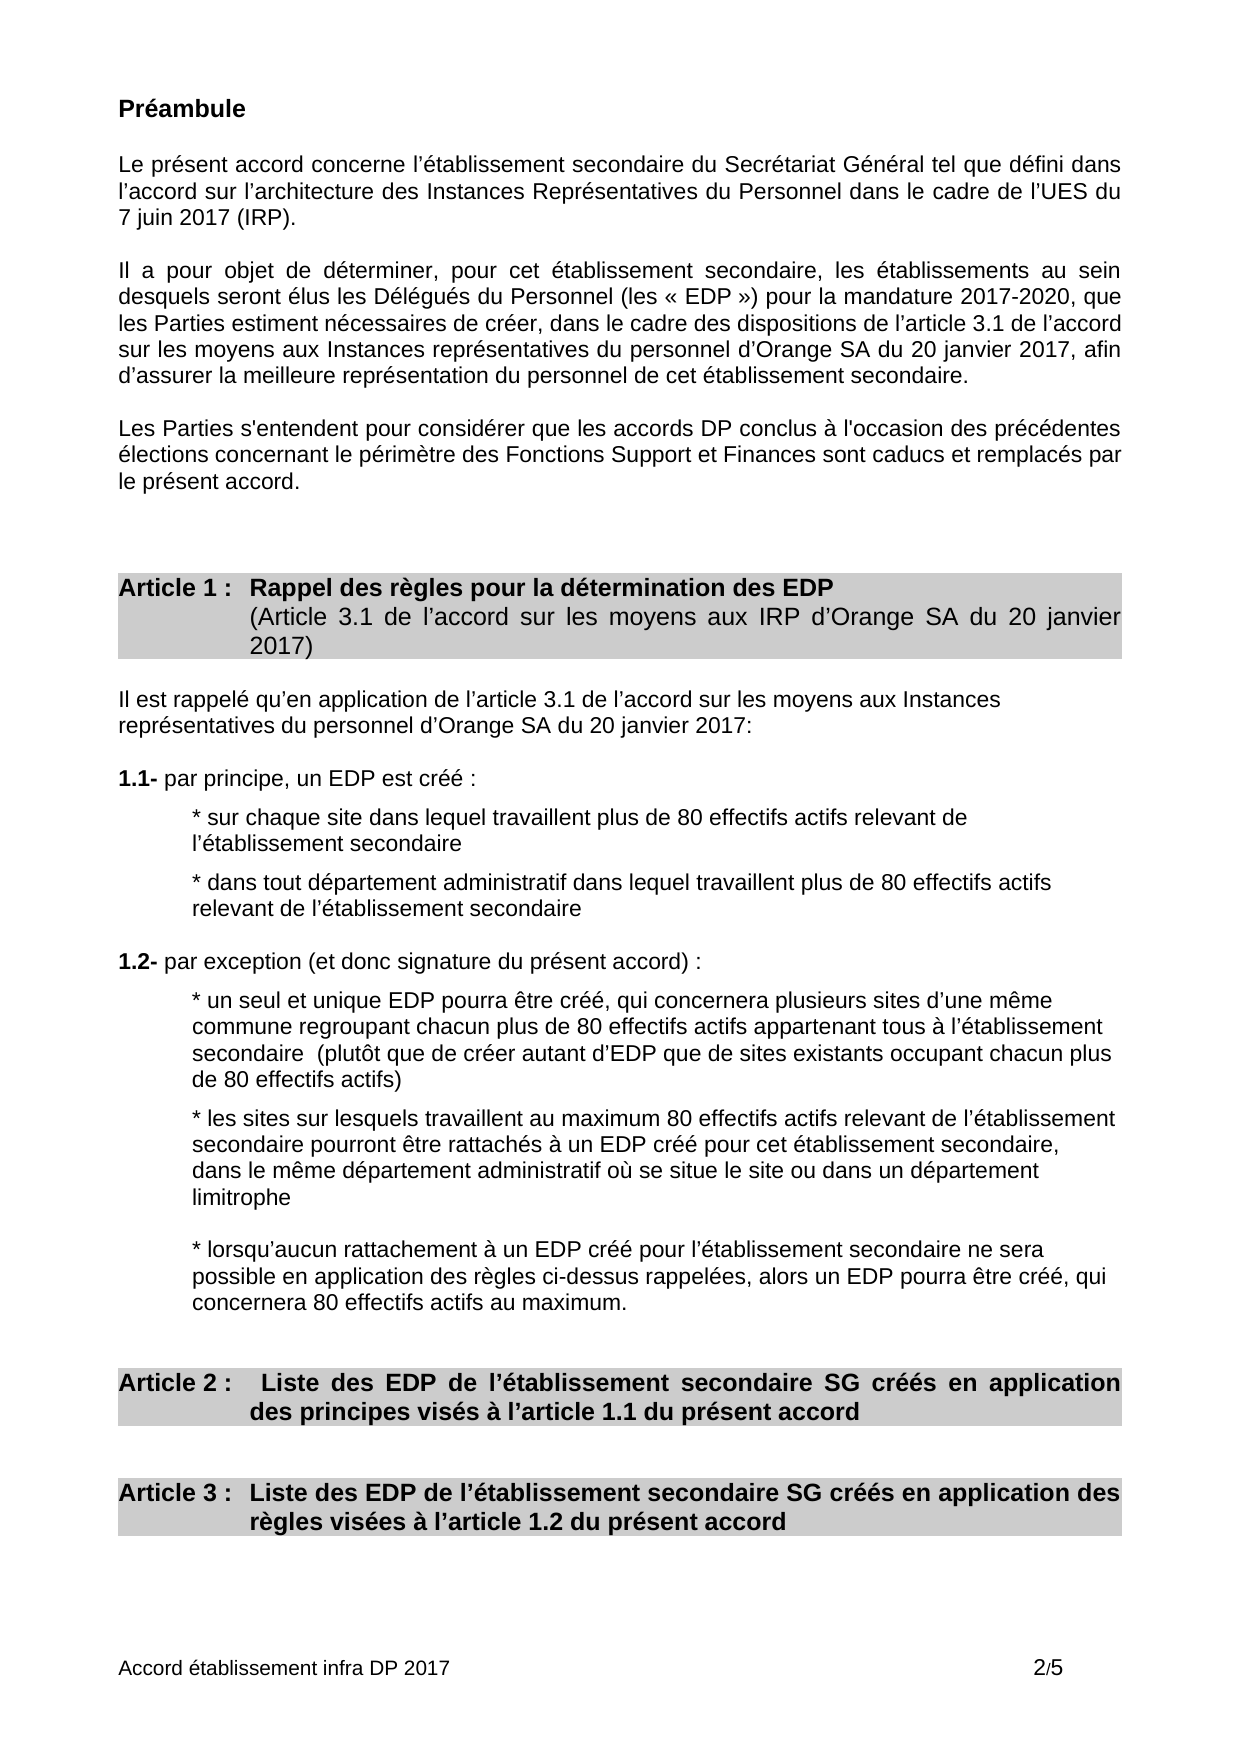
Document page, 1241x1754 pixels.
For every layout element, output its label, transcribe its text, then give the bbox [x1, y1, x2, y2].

text Il est rappelé qu’en application de l’article 3.1 de l’accord sur les moyens aux Instances représentatives du personnel d’Orange SA du 20 janvier 2017: [118, 686, 1122, 738]
subtitle (Article 3.1 de l’accord sur les moyens aux IRP d’Orange SA du 20 janvier 2017) [118, 602, 1122, 659]
text * lorsqu’aucun rattachement à un EDP créé pour l’établissement secondaire ne sera possible en application des règles ci-dessus rappelées, alors un EDP pourra être créé, qui concernera 80 effectifs actifs au maximum. [118, 1236, 1122, 1316]
text 1.2- par exception (et donc signature du présent accord) : [118, 948, 1122, 974]
text Les Parties s'entendent pour considérer que les accords DP conclus à l'occasion des précédentes élections concernant le périmètre des Fonctions Support et Finances sont caducs et remplacés par le présent accord. [118, 415, 1122, 494]
subtitle Article 1 : Rappel des règles pour la détermination des EDP [118, 573, 1122, 602]
text * les sites sur lesquels travaillent au maximum 80 effectifs actifs relevant de l’établissement secondaire pourront être rattachés à un EDP créé pour cet établissement secondaire, dans le même département administratif où se situe le site ou dans un département limitrophe [118, 1105, 1122, 1210]
text * un seul et unique EDP pourra être créé, qui concernera plusieurs sites d’une même commune regroupant chacun plus de 80 effectifs actifs appartenant tous à l’établissement secondaire (plutôt que de créer autant d’EDP que de sites existants occupant chacun plus de 80 effectifs actifs) [192, 987, 1122, 1092]
text Le présent accord concerne l’établissement secondaire du Secrétariat Général tel que défini dans l’accord sur l’architecture des Instances Représentatives du Personnel dans le cadre de l’UES du 7 juin 2017 (IRP). [118, 151, 1122, 231]
subtitle Article 3 : Liste des EDP de l’établissement secondaire SG créés en application des règles visées à l’article 1.2 du présent accord [118, 1478, 1122, 1536]
text * dans tout département administratif dans lequel travaillent plus de 80 effectifs actifs relevant de l’établissement secondaire [118, 869, 1122, 922]
text Il a pour objet de déterminer, pour cet établissement secondaire, les établissements au sein desquels seront élus les Délégués du Personnel (les « EDP ») pour la mandature 2017-2020, que les Parties estiment nécessaires de créer, dans le cadre des dispositions de l’article 3.1 de l’accord sur les moyens aux Instances représentatives du personnel d’Orange SA du 20 janvier 2017, afin d’assurer la meilleure représentation du personnel de cet établissement secondaire. [118, 257, 1122, 389]
text 1.1- par principe, un EDP est créé : [118, 765, 1122, 791]
subtitle Article 2 : Liste des EDP de l’établissement secondaire SG créés en application des principes visés à l’article 1.1 du présent accord [118, 1368, 1122, 1426]
text Préambule [118, 94, 1122, 123]
text * sur chaque site dans lequel travaillent plus de 80 effectifs actifs relevant de l’établissement secondaire [118, 804, 1122, 856]
